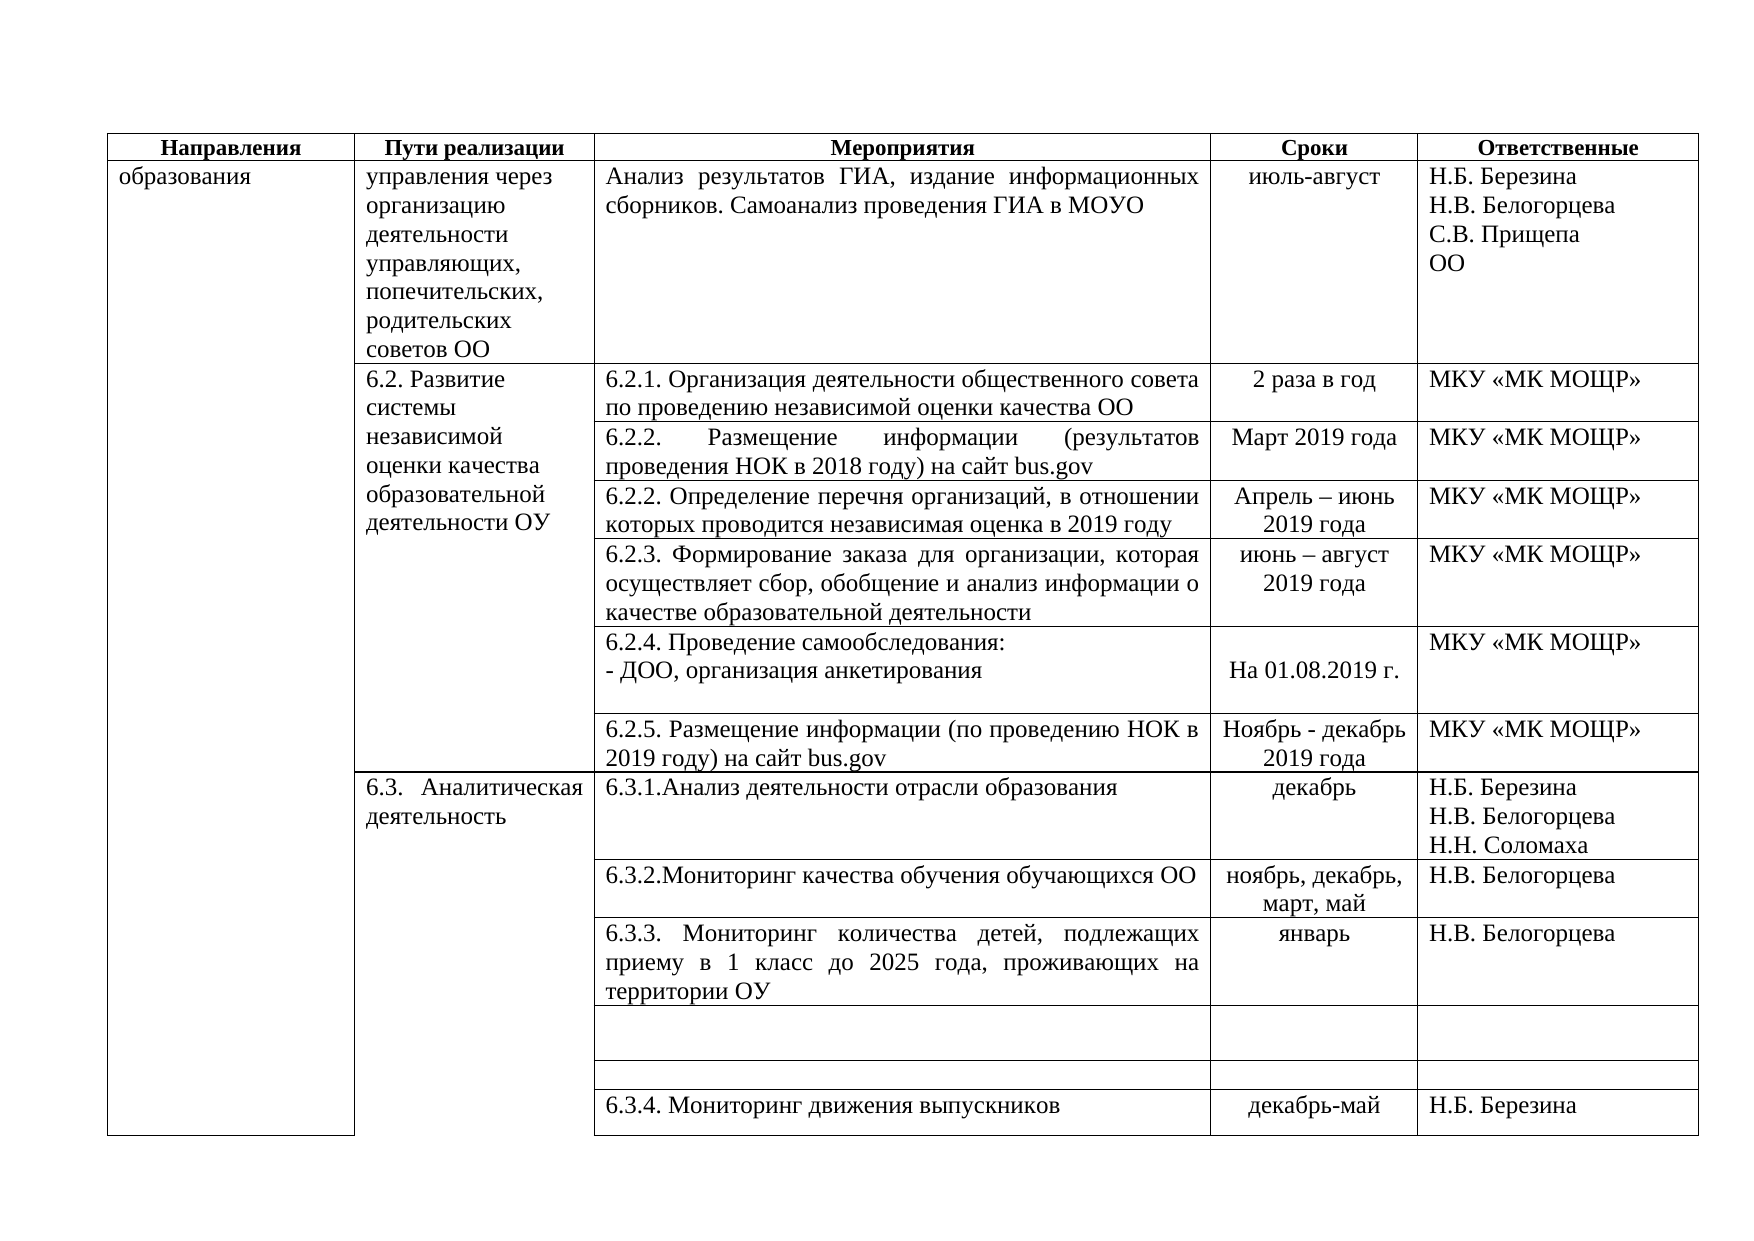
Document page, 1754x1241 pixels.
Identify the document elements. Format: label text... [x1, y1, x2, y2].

table_cell [1211, 1061, 1222, 1089]
table_cell Н.В. Белогорцева [1418, 860, 1698, 917]
table_cell [1418, 1006, 1698, 1059]
table_cell Март 2019 года [1211, 422, 1417, 480]
table_cell Ноябрь - декабрь 2019 года [1211, 714, 1417, 771]
table_cell Н.Б. Березина Н.В. Белогорцева Н.Н. Соломаха [1418, 773, 1698, 859]
table_cell январь [1211, 918, 1417, 1004]
table_cell 6.2.4. Проведение самообследования: - ДОО, организация анкетирования [595, 627, 1210, 713]
table_cell 6.2. Развитие системы независимой оценки качества образовательной деятельности ОУ [355, 364, 594, 771]
table_cell 6.2.2. Определение перечня организаций, в отношении которых проводится независимая оценка в 2019 году [595, 481, 1210, 538]
table_cell [1406, 1061, 1417, 1089]
table_cell [1418, 1061, 1698, 1089]
table_cell Апрель – июнь 2019 года [1211, 481, 1417, 538]
table_cell 6.2.2. Размещение информации (результатов проведения НОК в 2018 году) на сайт bus.gov [595, 422, 1210, 480]
table_cell 6.3.1.Анализ деятельности отрасли образования [595, 773, 1210, 859]
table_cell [108, 161, 354, 1134]
table_header Ответственные [1418, 134, 1698, 160]
table_cell декабрь [1211, 773, 1417, 859]
table_cell Анализ результатов ГИА, издание информационных сборников. Самоанализ проведения ГИА в МОУО [595, 161, 1210, 363]
table_cell декабрь-май [1211, 1090, 1417, 1134]
table_cell 6.3. Аналитическая деятельность [355, 773, 594, 1134]
table_cell МКУ «МК МОЩР» [1418, 481, 1698, 538]
table_cell 6.3.4. Мониторинг движения выпускников [595, 1090, 1210, 1134]
table_cell июль-август [1211, 161, 1417, 363]
table_cell МКУ «МК МОЩР» [1418, 364, 1698, 421]
table_cell МКУ «МК МОЩР» [1418, 539, 1698, 626]
table_cell МКУ «МК МОЩР» [1418, 627, 1698, 713]
table_cell 6.3.2.Мониторинг качества обучения обучающихся ОО [595, 860, 1210, 917]
table_cell июнь – август 2019 года [1211, 539, 1417, 626]
table_cell [595, 1006, 1210, 1059]
table_cell 6.2.1. Организация деятельности общественного совета по проведению независимой оценки качества ОО [595, 364, 1210, 421]
table_header Направления [108, 134, 354, 160]
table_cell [355, 161, 594, 363]
table_cell Н.Б. Березина [1418, 1090, 1698, 1134]
table_header Мероприятия [595, 134, 1210, 160]
table_cell 2 раза в год [1211, 364, 1417, 421]
table_cell 6.3.3. Мониторинг количества детей, подлежащих приему в 1 класс до 2025 года, проживающих на территории ОУ [595, 918, 1210, 1004]
table_header Пути реализации [355, 134, 594, 160]
table_header Сроки [1211, 134, 1417, 160]
table_cell Н.Б. Березина Н.В. Белогорцева С.В. Прищепа ОО [1418, 161, 1698, 363]
table_cell МКУ «МК МОЩР» [1418, 422, 1698, 480]
table_cell На 01.08.2019 г. [1211, 627, 1417, 713]
table_cell [595, 1061, 1210, 1089]
table_cell Н.В. Белогорцева [1418, 918, 1698, 1004]
table_cell 6.2.5. Размещение информации (по проведению НОК в 2019 году) на сайт bus.gov [595, 714, 1210, 771]
table_cell [1211, 1006, 1417, 1059]
table_cell МКУ «МК МОЩР» [1418, 714, 1698, 771]
table_cell 6.2.3. Формирование заказа для организации, которая осуществляет сбор, обобщение и анализ информации о качестве образовательной деятельности [595, 539, 1210, 626]
